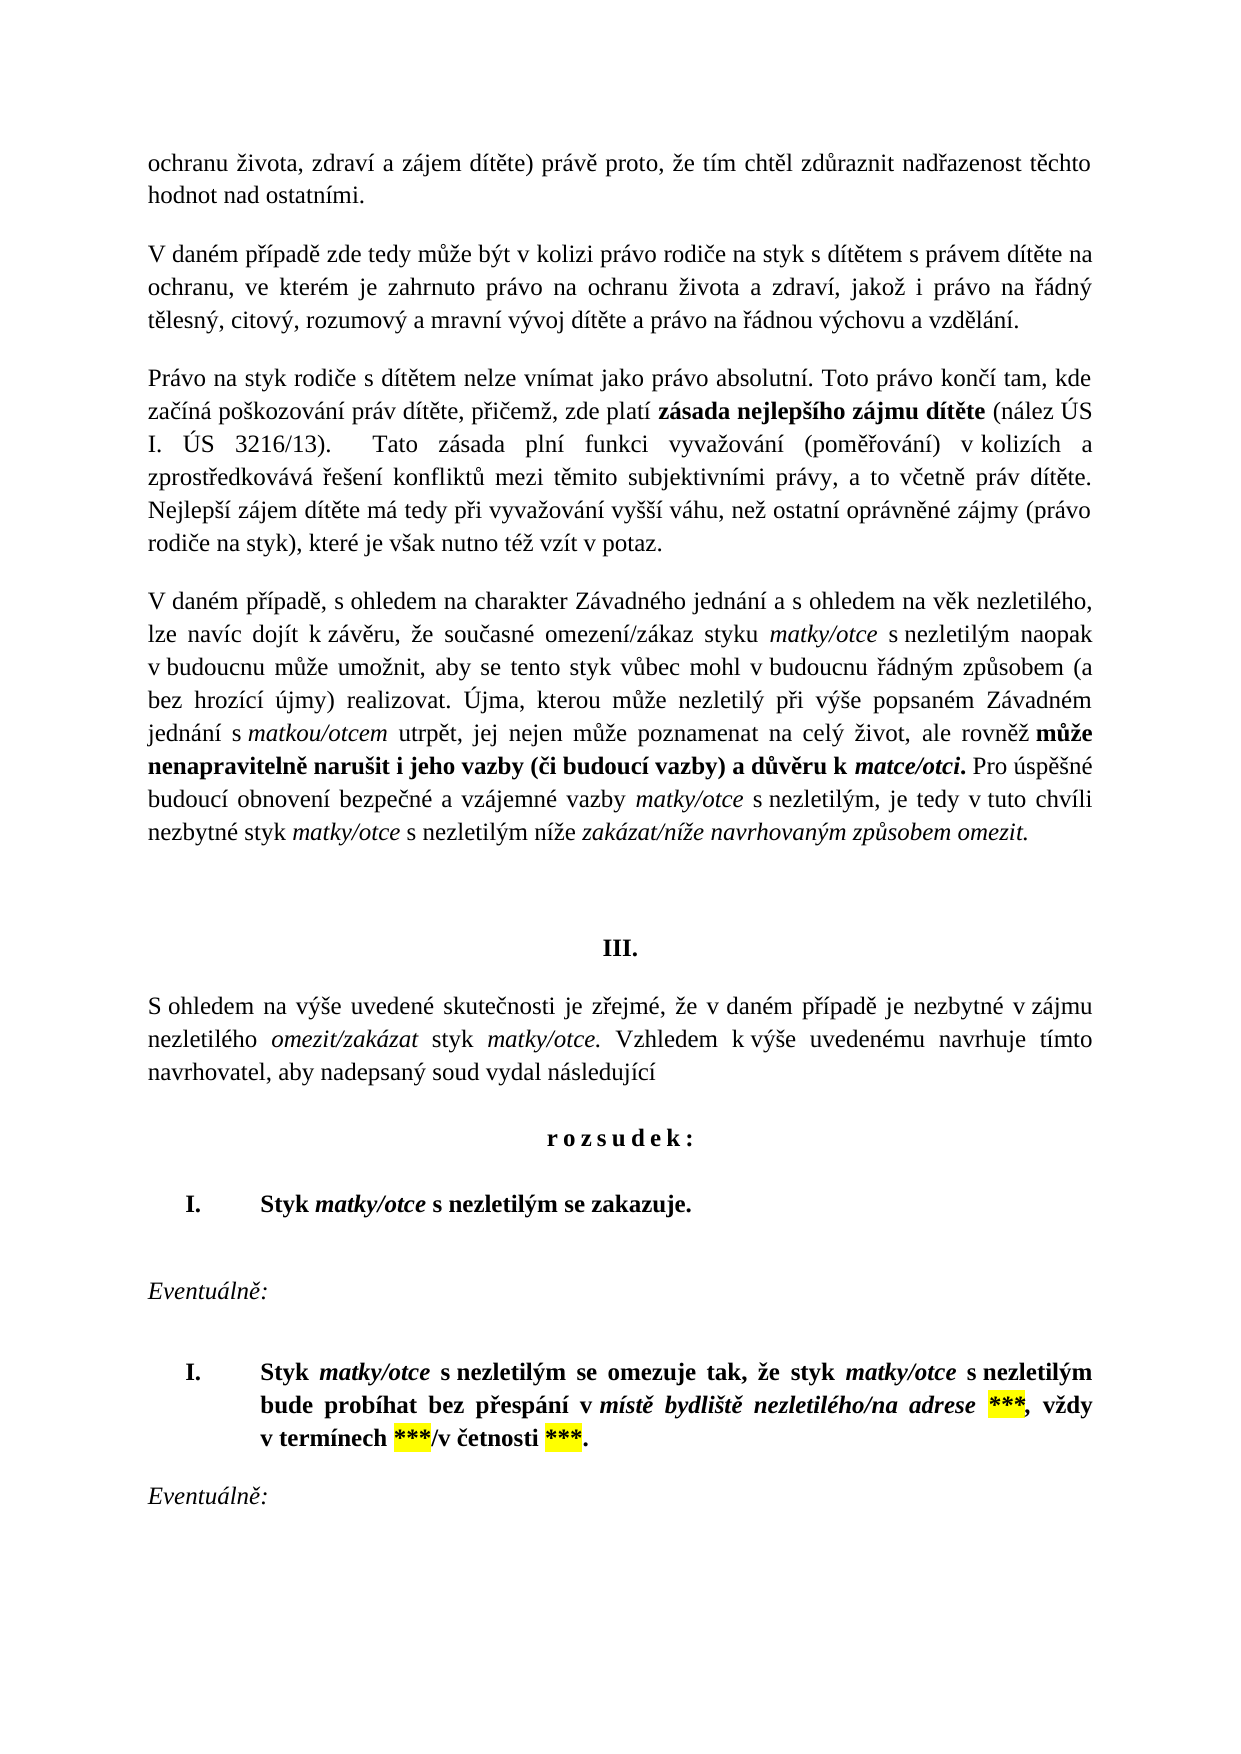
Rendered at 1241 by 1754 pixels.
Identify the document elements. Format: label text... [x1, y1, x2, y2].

text Eventuálně: [148, 1481, 1093, 1509]
text V daném případě, s ohledem na charakter Závadného jednání a s ohledem na věk nezletilého, lze navíc dojít k závěru, že současné omezení/zákaz styku matky/otce s nezletilým naopak v budoucnu může umožnit, aby se tento styk vůbec mohl v budoucnu řádným způsobem (a bez hrozící újmy) realizovat. Újma, kterou může nezletilý při výše popsaném Závadném jednání s matkou/otcem utrpět, jej nejen může poznamenat na celý život, ale rovněž může nenapravitelně narušit i jeho vazby (či budoucí vazby) a důvěru k matce/otci. Pro úspěšné budoucí obnovení bezpečné a vzájemné vazby matky/otce s nezletilým, je tedy v tuto chvíli nezbytné styk matky/otce s nezletilým níže zakázat/níže navrhovaným způsobem omezit. [148, 586, 1093, 846]
text S ohledem na výše uvedené skutečnosti je zřejmé, že v daném případě je nezbytné v zájmu nezletilého omezit/zakázat styk matky/otce. Vzhledem k výše uvedenému navrhuje tímto navrhovatel, aby nadepsaný soud vydal následující [148, 991, 1093, 1086]
text rozsudek: [148, 1123, 1093, 1152]
text III. [148, 933, 1093, 962]
list Styk matky/otce s nezletilým se omezuje tak, že styk matky/otce s nezletilým bude probíhat bez přespání v místě bydliště nezletilého/na adrese ***, vždy v termínech ***/v četnosti ***. [185, 1357, 1093, 1452]
text V daném případě zde tedy může být v kolizi právo rodiče na styk s dítětem s právem dítěte na ochranu, ve kterém je zahrnuto právo na ochranu života a zdraví, jakož i právo na řádný tělesný, citový, rozumový a mravní vývoj dítěte a právo na řádnou výchovu a vzdělání. [148, 239, 1093, 272]
list Styk matky/otce s nezletilým se zakazuje. [185, 1189, 1093, 1218]
text Eventuálně: [148, 1276, 1093, 1305]
text Právo na styk rodiče s dítětem nelze vnímat jako právo absolutní. Toto právo končí tam, kde začíná poškozování práv dítěte, přičemž, zde platí zásada nejlepšího zájmu dítěte (nález ÚS I. ÚS 3216/13). Tato zásada plní funkci vyvažování (poměřování) v kolizích a zprostředkovává řešení konfliktů mezi těmito subjektivními právy, a to včetně práv dítěte. Nejlepší zájem dítěte má tedy při vyvažování vyšší váhu, než ostatní oprávněné zájmy (právo rodiče na styk), které je však nutno též vzít v potaz. [148, 523, 1093, 557]
text Právo na styk rodiče s dítětem nelze vnímat jako právo absolutní. Toto právo končí tam, kde začíná poškozování práv dítěte, přičemž, zde platí zásada nejlepšího zájmu dítěte (nález ÚS I. ÚS 3216/13). Tato zásada plní funkci vyvažování (poměřování) v kolizích a zprostředkovává řešení konfliktů mezi těmito subjektivními právy, a to včetně práv dítěte. Nejlepší zájem dítěte má tedy při vyvažování vyšší váhu, než ostatní oprávněné zájmy (právo rodiče na styk), které je však nutno též vzít v potaz. [148, 391, 1093, 429]
text V daném případě zde tedy může být v kolizi právo rodiče na styk s dítětem s právem dítěte na ochranu, ve kterém je zahrnuto právo na ochranu života a zdraví, jakož i právo na řádný tělesný, citový, rozumový a mravní vývoj dítěte a právo na řádnou výchovu a vzdělání. [148, 300, 1093, 333]
